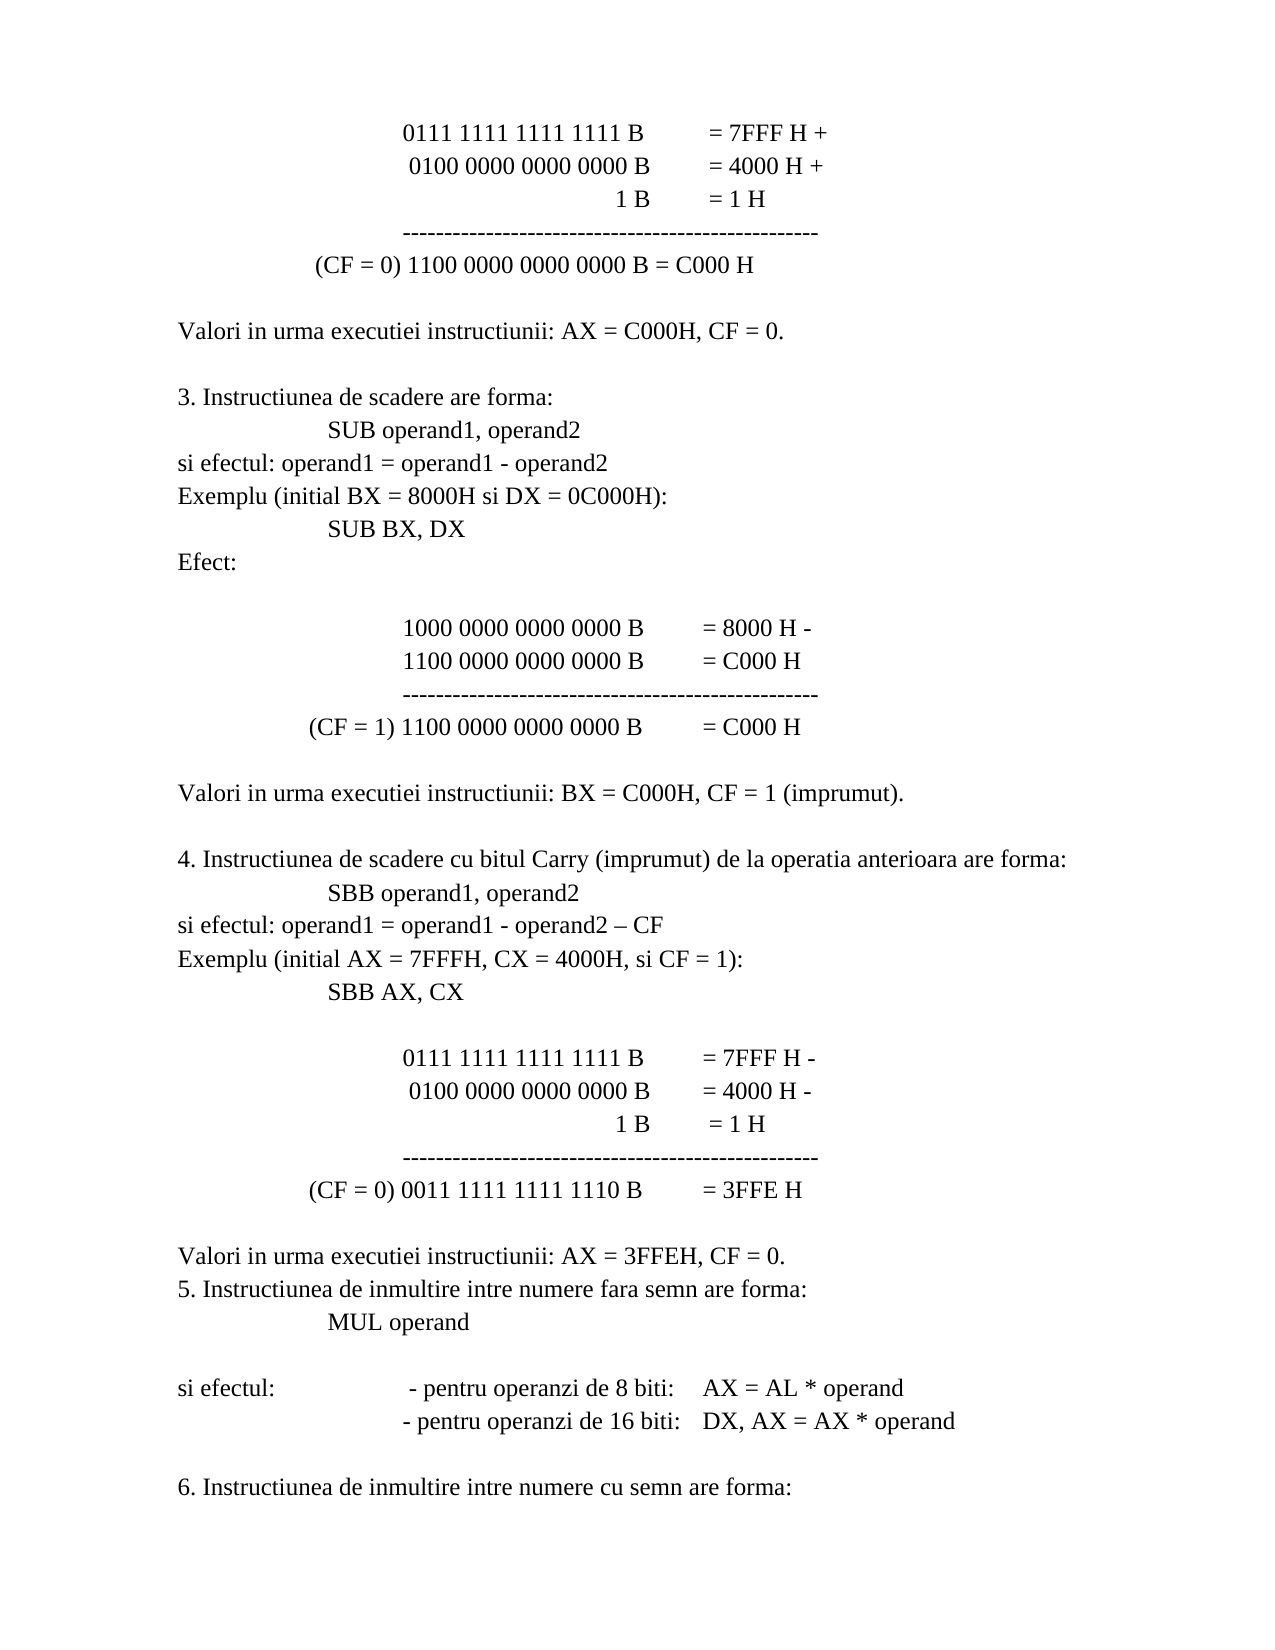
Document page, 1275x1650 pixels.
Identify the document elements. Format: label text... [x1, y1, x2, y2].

text 6. Instructiunea de inmultire intre numere cu semn are forma: [177, 1472, 1186, 1501]
text si efectul: operand1 = operand1 - operand2 – CF [177, 911, 1186, 939]
text -------------------------------------------------- [327, 679, 1186, 708]
text -------------------------------------------------- [327, 217, 1186, 246]
text Valori in urma executiei instructiunii: BX = C000H, CF = 1 (imprumut). [177, 778, 1186, 807]
text 3. Instructiunea de scadere are forma: [177, 382, 1186, 411]
text MUL operand [252, 1307, 1186, 1336]
text Efect: [177, 547, 1186, 576]
text (CF = 0) 1100 0000 0000 0000 B = C000 H [252, 250, 1186, 279]
text (CF = 1) 1100 0000 0000 0000 B = C000 H [252, 712, 1186, 741]
text SUB BX, DX [252, 514, 1186, 543]
text 1000 0000 0000 0000 B = 8000 H - [327, 613, 1186, 642]
text Valori in urma executiei instructiunii: AX = 3FFEH, CF = 0. [177, 1241, 1186, 1269]
text 1 B = 1 H [477, 184, 1186, 213]
text -------------------------------------------------- [327, 1142, 1186, 1171]
text Exemplu (initial AX = 7FFFH, CX = 4000H, si CF = 1): [177, 944, 1186, 972]
text 5. Instructiunea de inmultire intre numere fara semn are forma: [177, 1274, 1186, 1303]
text (CF = 0) 0011 1111 1111 1110 B = 3FFE H [252, 1175, 1186, 1203]
text 4. Instructiunea de scadere cu bitul Carry (imprumut) de la operatia anterioara are forma: [177, 844, 1186, 873]
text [327, 1406, 1186, 1435]
text 1 B = 1 H [477, 1109, 1186, 1137]
text Exemplu (initial BX = 8000H si DX = 0C000H): [177, 481, 1186, 510]
text 0100 0000 0000 0000 B = 4000 H - [327, 1076, 1186, 1104]
text 0111 1111 1111 1111 B = 7FFF H - [327, 1043, 1186, 1071]
text 1100 0000 0000 0000 B = C000 H [327, 646, 1186, 675]
text SUB operand1, operand2 [252, 415, 1186, 444]
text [177, 1373, 1186, 1402]
text 0100 0000 0000 0000 B = 4000 H + [327, 151, 1186, 180]
text Valori in urma executiei instructiunii: AX = C000H, CF = 0. [177, 316, 1186, 345]
text SBB operand1, operand2 [252, 878, 1186, 906]
text SBB AX, CX [252, 977, 1186, 1005]
text 0111 1111 1111 1111 B = 7FFF H + [327, 118, 1186, 147]
text si efectul: operand1 = operand1 - operand2 [177, 448, 1186, 477]
